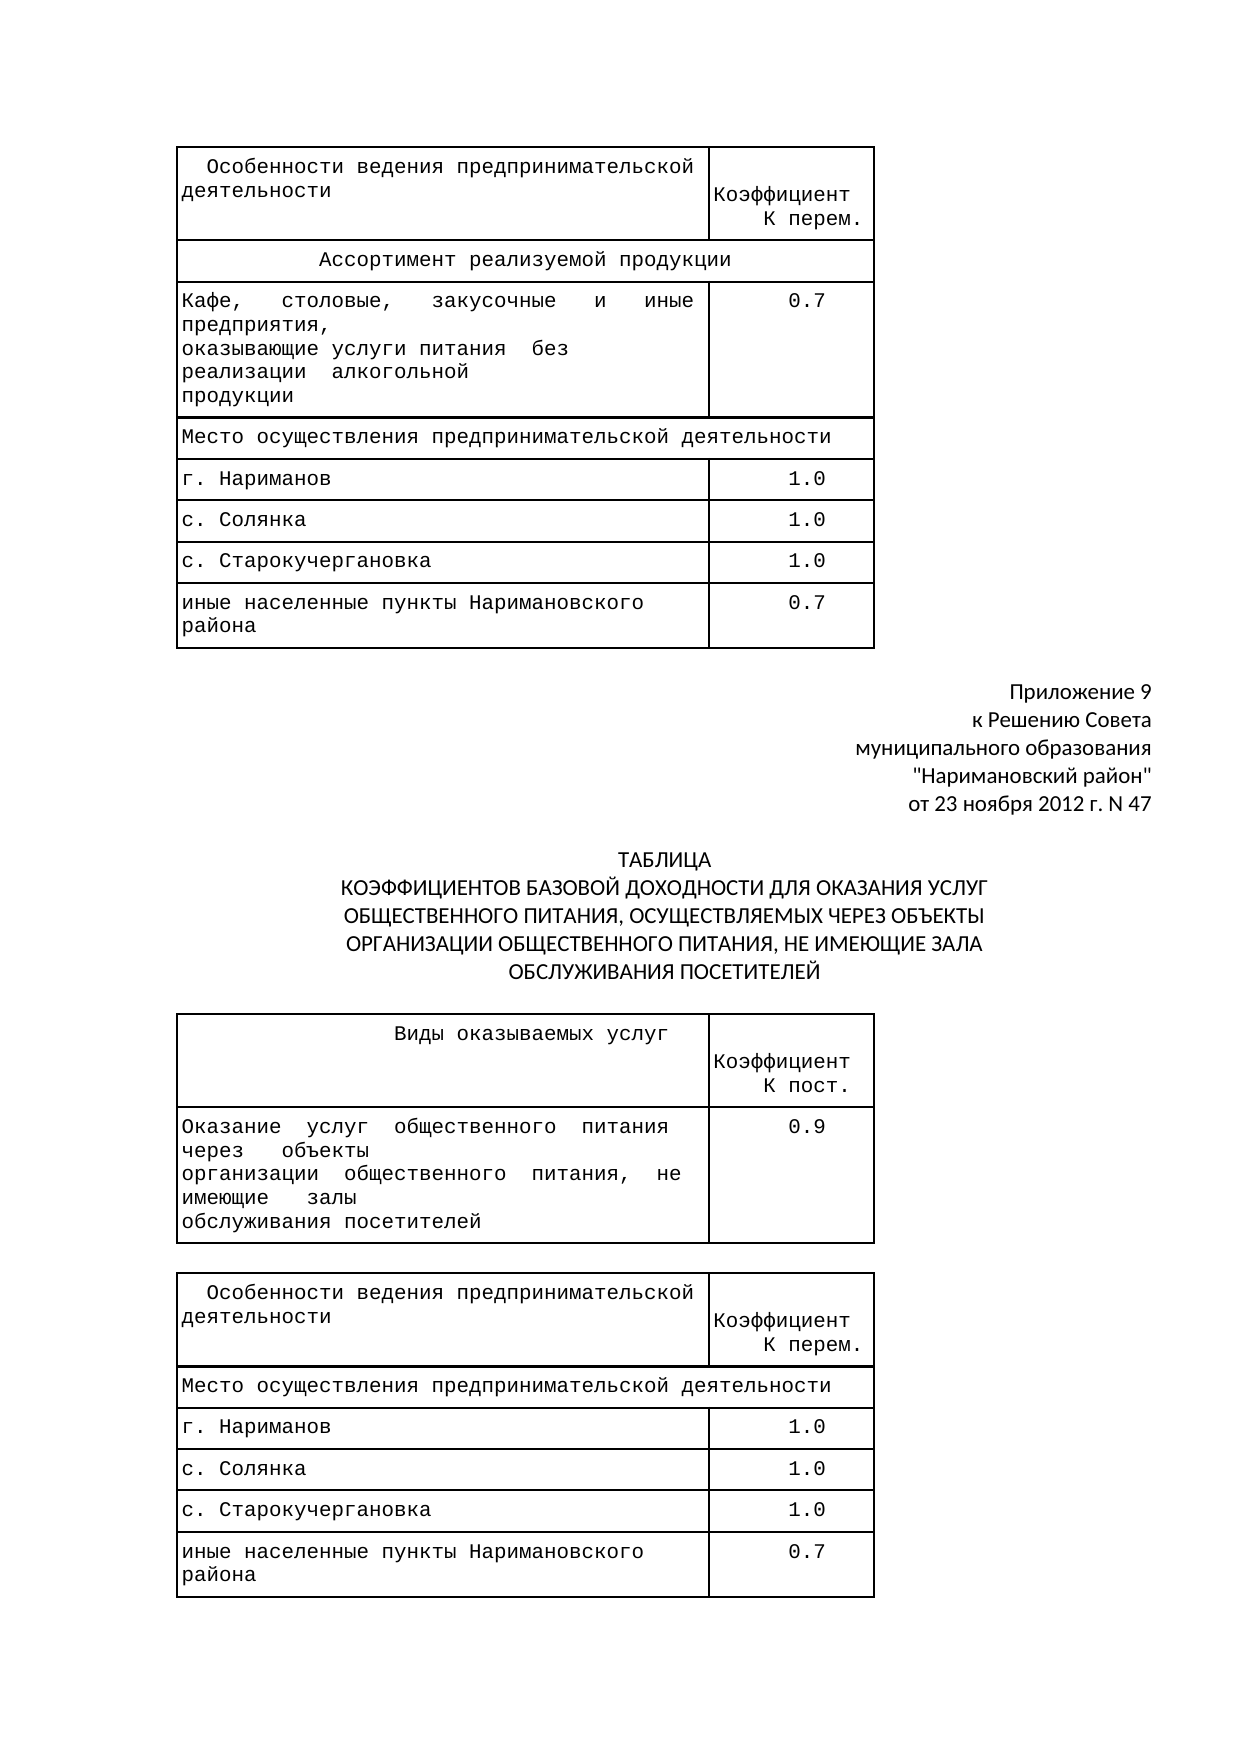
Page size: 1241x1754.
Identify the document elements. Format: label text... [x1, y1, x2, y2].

text КОЭФФИЦИЕНТОВ БАЗОВОЙ ДОХОДНОСТИ ДЛЯ ОКАЗАНИЯ УСЛУГ [177, 873, 1152, 901]
table_cell 1.0 [710, 1409, 873, 1448]
table_cell 0.9 [710, 1108, 873, 1242]
table_header Коэффициент К пост. [710, 1015, 873, 1106]
table_cell с. Солянка [178, 501, 708, 541]
table_cell 1.0 [710, 543, 873, 582]
table_cell с. Старокучергановка [178, 543, 708, 582]
table_cell 0.7 [710, 1533, 873, 1596]
table_cell 1.0 [710, 501, 873, 541]
table_cell с. Старокучергановка [178, 1491, 708, 1531]
table_cell 1.0 [710, 1450, 873, 1489]
text ТАБЛИЦА [177, 845, 1152, 873]
table_header Особенности ведения предпринимательской деятельности [178, 148, 708, 239]
text муниципального образования [177, 733, 1152, 761]
table_cell иные населенные пункты Наримановского района [178, 584, 708, 647]
table_cell Ассортимент реализуемой продукции [178, 241, 873, 281]
table_cell Место осуществления предпринимательской деятельности [178, 419, 873, 458]
text "Наримановский район" [177, 761, 1152, 789]
table_cell г. Нариманов [178, 1409, 708, 1448]
text ОРГАНИЗАЦИИ ОБЩЕСТВЕННОГО ПИТАНИЯ, НЕ ИМЕЮЩИЕ ЗАЛА [177, 929, 1152, 957]
text ОБЩЕСТВЕННОГО ПИТАНИЯ, ОСУЩЕСТВЛЯЕМЫХ ЧЕРЕЗ ОБЪЕКТЫ [177, 901, 1152, 929]
table_cell иные населенные пункты Наримановского района [178, 1533, 708, 1596]
table_cell 0.7 [710, 283, 873, 416]
table_cell с. Солянка [178, 1450, 708, 1489]
table_cell 0.7 [710, 584, 873, 647]
table_header Виды оказываемых услуг [178, 1015, 708, 1106]
text к Решению Совета [177, 705, 1152, 733]
text ОБСЛУЖИВАНИЯ ПОСЕТИТЕЛЕЙ [177, 957, 1152, 985]
table_header Коэффициент К перем. [710, 148, 873, 239]
table_cell 1.0 [710, 460, 873, 499]
table_cell Оказание услуг общественного питания через объекты организации общественного питания, не имеющие залы обслуживания посетителей [178, 1108, 708, 1242]
table_cell Место осуществления предпринимательской деятельности [178, 1368, 873, 1407]
text от 23 ноября 2012 г. N 47 [177, 789, 1152, 817]
table_header Особенности ведения предпринимательской деятельности [178, 1274, 708, 1365]
table_cell Кафе, столовые, закусочные и иные предприятия, оказывающие услуги питания без реализации алкогольной продукции [178, 283, 708, 416]
table_header Коэффициент К перем. [710, 1274, 873, 1365]
table_cell г. Нариманов [178, 460, 708, 499]
table_cell 1.0 [710, 1491, 873, 1531]
text Приложение 9 [177, 677, 1152, 705]
